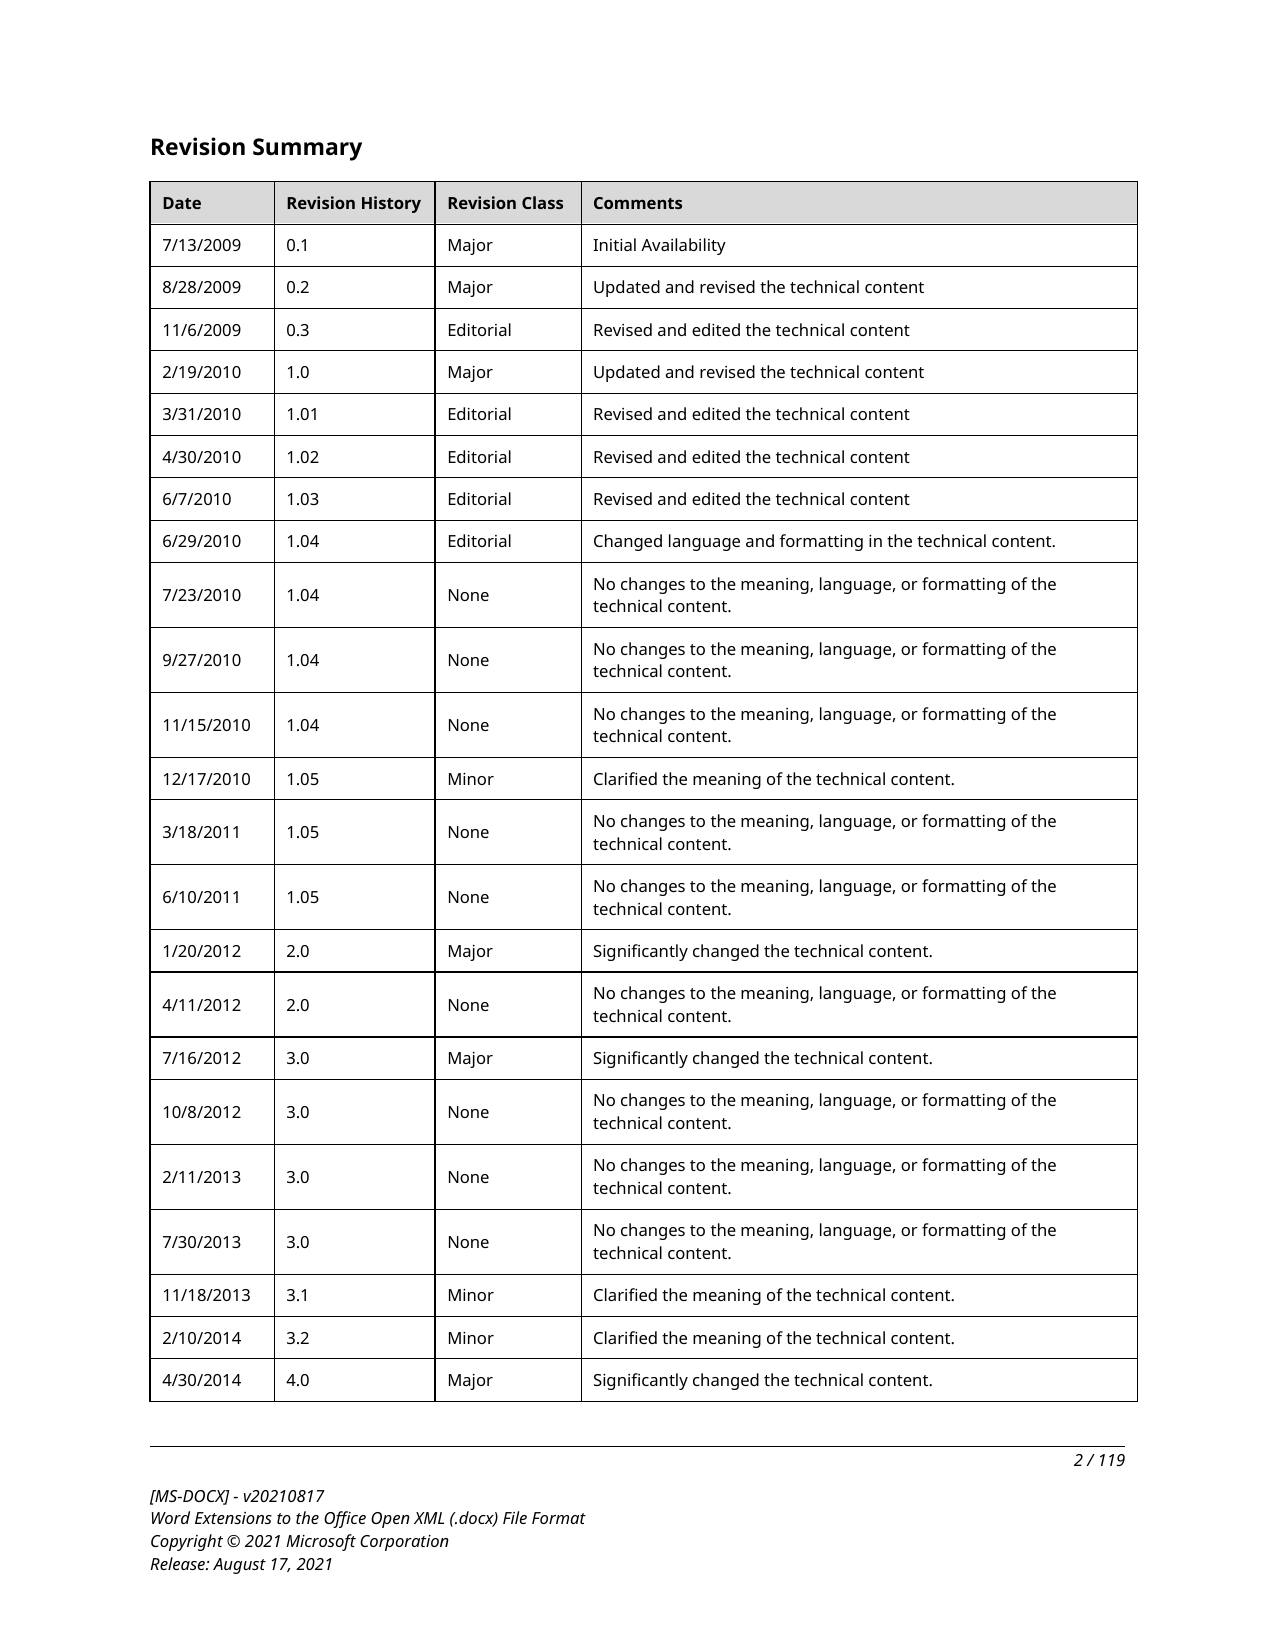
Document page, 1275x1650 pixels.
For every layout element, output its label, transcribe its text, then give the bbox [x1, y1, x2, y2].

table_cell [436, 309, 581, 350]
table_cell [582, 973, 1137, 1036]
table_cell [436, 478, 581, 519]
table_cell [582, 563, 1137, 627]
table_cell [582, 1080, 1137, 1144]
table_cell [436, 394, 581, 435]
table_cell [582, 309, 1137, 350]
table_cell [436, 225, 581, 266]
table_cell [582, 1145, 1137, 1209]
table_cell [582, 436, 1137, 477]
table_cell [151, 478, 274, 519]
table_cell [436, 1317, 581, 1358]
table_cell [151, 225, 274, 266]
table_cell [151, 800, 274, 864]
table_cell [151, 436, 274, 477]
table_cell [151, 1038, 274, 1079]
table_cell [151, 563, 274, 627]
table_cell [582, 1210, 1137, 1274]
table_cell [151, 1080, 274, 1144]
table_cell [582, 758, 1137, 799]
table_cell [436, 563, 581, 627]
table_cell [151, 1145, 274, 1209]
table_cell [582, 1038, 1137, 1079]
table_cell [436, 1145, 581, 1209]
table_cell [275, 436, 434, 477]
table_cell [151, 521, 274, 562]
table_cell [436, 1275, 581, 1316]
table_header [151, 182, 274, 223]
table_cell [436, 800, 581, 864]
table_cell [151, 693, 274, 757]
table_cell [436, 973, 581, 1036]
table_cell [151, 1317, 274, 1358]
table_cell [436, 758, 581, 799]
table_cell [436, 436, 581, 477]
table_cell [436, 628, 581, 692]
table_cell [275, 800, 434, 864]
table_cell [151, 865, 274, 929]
text Revision Summary [150, 131, 1125, 162]
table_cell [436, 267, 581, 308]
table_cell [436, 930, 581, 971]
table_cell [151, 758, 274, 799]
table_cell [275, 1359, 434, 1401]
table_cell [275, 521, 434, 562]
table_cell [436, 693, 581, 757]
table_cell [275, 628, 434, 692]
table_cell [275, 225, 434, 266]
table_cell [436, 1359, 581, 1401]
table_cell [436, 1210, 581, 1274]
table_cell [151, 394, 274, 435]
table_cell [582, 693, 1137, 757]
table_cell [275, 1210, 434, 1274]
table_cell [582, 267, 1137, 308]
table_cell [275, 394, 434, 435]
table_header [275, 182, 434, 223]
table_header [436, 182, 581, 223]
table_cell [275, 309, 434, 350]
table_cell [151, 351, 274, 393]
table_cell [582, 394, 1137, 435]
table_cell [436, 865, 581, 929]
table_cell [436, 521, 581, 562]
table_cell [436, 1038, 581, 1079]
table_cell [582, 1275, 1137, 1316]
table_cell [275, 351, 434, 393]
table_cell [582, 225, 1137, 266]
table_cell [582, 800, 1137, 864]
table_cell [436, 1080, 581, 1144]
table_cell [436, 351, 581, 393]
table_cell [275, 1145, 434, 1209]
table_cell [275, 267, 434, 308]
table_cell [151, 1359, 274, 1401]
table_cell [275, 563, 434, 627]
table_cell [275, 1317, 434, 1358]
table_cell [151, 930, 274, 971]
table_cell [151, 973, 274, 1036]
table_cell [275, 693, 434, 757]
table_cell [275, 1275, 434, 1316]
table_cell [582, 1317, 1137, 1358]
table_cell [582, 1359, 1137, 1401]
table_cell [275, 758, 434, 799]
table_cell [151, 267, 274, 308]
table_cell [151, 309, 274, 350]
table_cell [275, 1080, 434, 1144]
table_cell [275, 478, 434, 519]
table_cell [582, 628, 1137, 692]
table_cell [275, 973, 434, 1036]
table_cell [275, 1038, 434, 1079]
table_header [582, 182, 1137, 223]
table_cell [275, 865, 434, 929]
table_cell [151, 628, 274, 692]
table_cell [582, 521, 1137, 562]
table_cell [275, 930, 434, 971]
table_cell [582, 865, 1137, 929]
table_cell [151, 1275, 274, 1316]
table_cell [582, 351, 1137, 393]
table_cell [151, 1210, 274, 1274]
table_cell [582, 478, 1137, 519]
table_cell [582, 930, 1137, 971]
